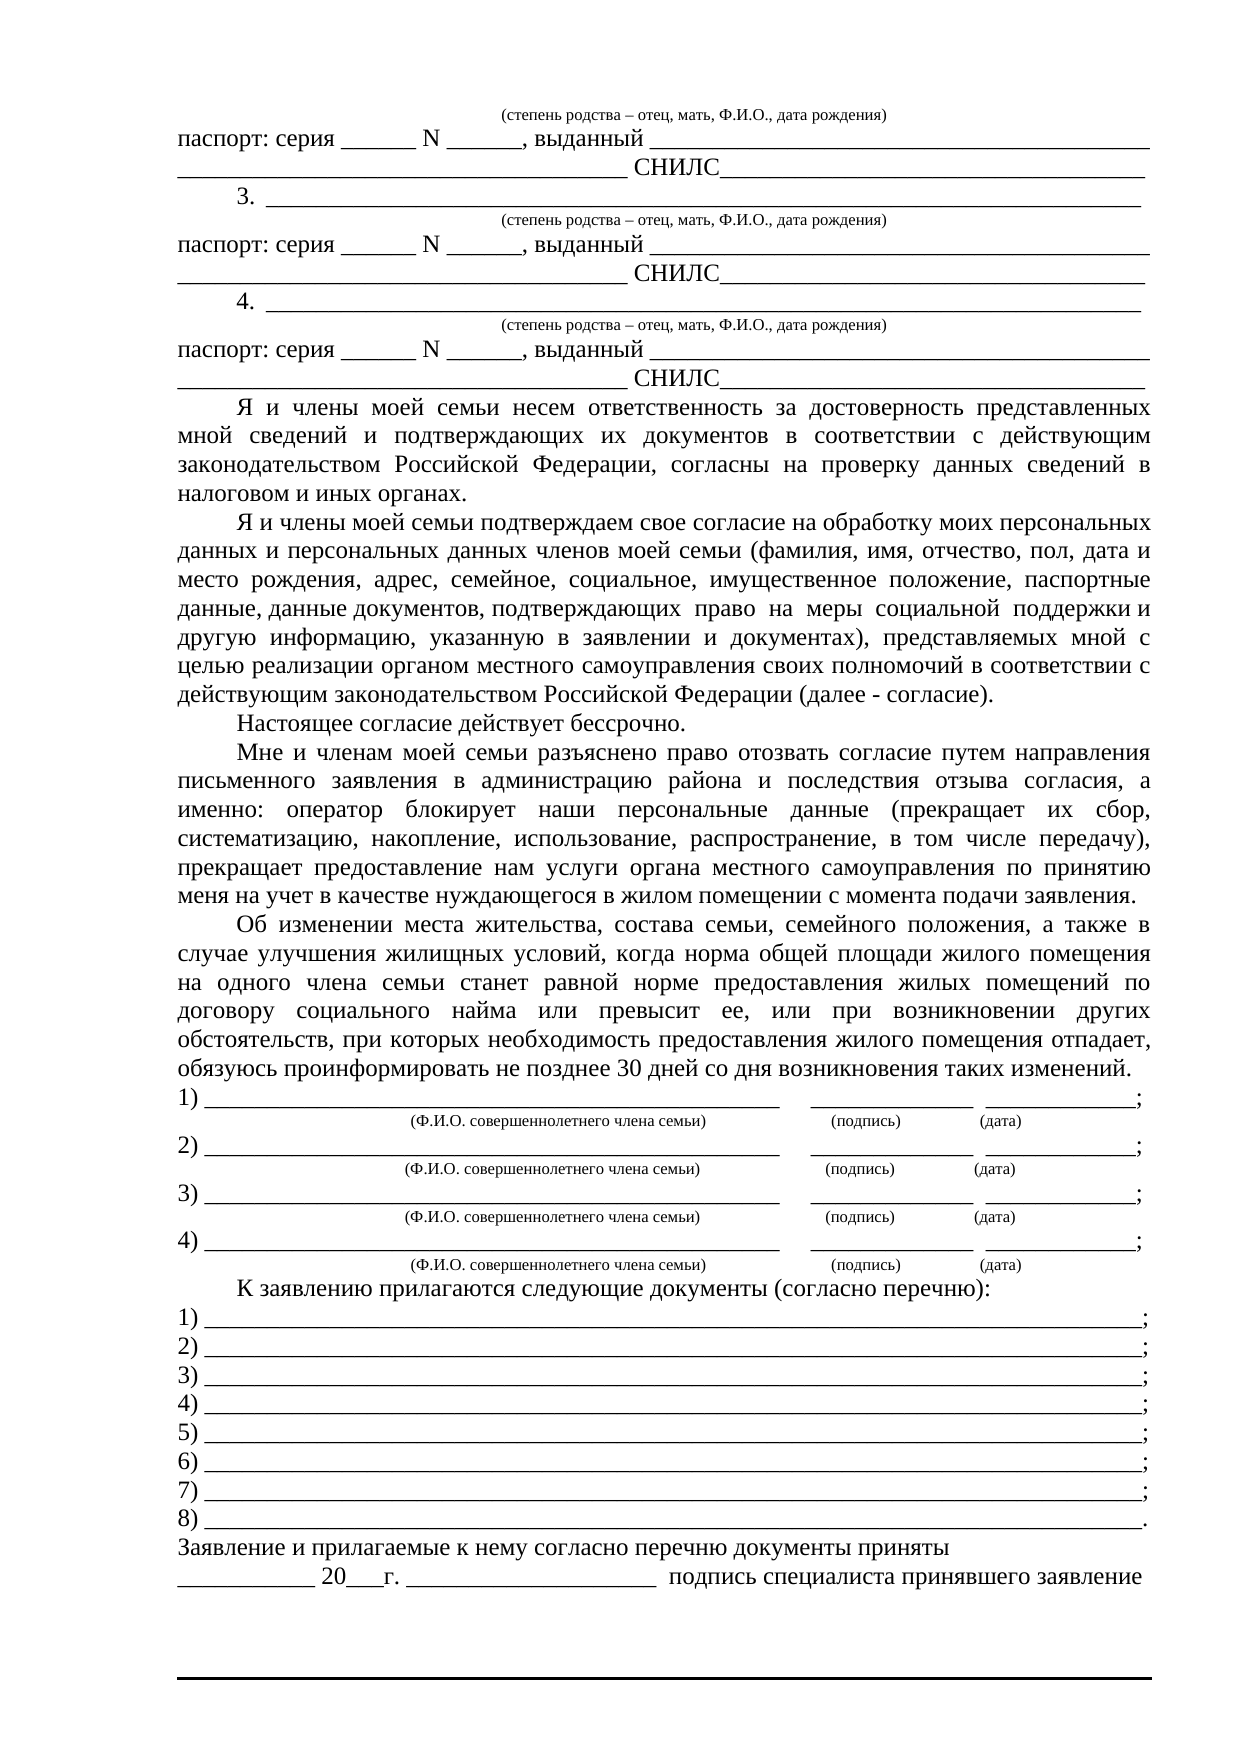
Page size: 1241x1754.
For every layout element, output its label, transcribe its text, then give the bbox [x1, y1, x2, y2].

text Настоящее согласие действует бессрочно. [177, 708, 1152, 737]
text 4) ___________________________________________________________________________; [177, 1388, 1152, 1417]
text 2) ______________________________________________ _____________ ____________; [177, 1130, 1152, 1158]
text 6) ___________________________________________________________________________; [177, 1446, 1152, 1475]
text Я и члены моей семьи подтверждаем свое согласие на обработку моих персональных данных и персональных данных членов моей семьи (фамилия, имя, отчество, пол, дата и место рождения, адрес, семейное, социальное, имущественное положение, паспортные данные, данные документов, подтверждающих право на меры социальной поддержки и другую информацию, указанную в заявлении и документах), представляемых мной с целью реализации органом местного самоуправления своих полномочий в соответствии с действующим законодательством Российской Федерации (далее - согласие). [177, 507, 1152, 708]
text ____________________________________ СНИЛС__________________________________ [177, 363, 1152, 392]
text (степень родства – отец, мать, Ф.И.О., дата рождения) [177, 104, 1152, 123]
text 1) ___________________________________________________________________________; [177, 1302, 1152, 1331]
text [177, 152, 1152, 181]
text 2) ___________________________________________________________________________; [177, 1331, 1152, 1360]
list ______________________________________________________________________ [177, 181, 1152, 210]
text 8) ___________________________________________________________________________. [177, 1503, 1152, 1532]
text 7) ___________________________________________________________________________; [177, 1475, 1152, 1503]
text Заявление и прилагаемые к нему согласно перечню документы приняты [177, 1532, 1152, 1561]
text ____________________________________ СНИЛС__________________________________ [177, 258, 1152, 286]
text Мне и членам моей семьи разъяснено право отозвать согласие путем направления письменного заявления в администрацию района и последствия отзыва согласия, а именно: оператор блокирует наши персональные данные (прекращает их сбор, систематизацию, накопление, использование, распространение, в том числе передачу), прекращает предоставление нам услуги органа местного самоуправления по принятию меня на учет в качестве нуждающегося в жилом помещении с момента подачи заявления. [177, 737, 1152, 909]
text (степень родства – отец, мать, Ф.И.О., дата рождения) [177, 315, 1152, 334]
text 3) ______________________________________________ _____________ ____________; [177, 1178, 1152, 1206]
text 3) ___________________________________________________________________________; [177, 1360, 1152, 1388]
text (Ф.И.О. совершеннолетнего члена семьи) (подпись) (дата) [177, 1111, 1152, 1130]
text Об изменении места жительства, состава семьи, семейного положения, а также в случае улучшения жилищных условий, когда норма общей площади жилого помещения на одного члена семьи станет равной норме предоставления жилых помещений по договору социального найма или превысит ее, или при возникновении других обстоятельств, при которых необходимость предоставления жилого помещения отпадает, обязуюсь проинформировать не позднее 30 дней со дня возникновения таких изменений. [177, 909, 1152, 1082]
text 5) ___________________________________________________________________________; [177, 1417, 1152, 1446]
text 1) ______________________________________________ _____________ ____________; [177, 1082, 1152, 1111]
text (степень родства – отец, мать, Ф.И.О., дата рождения) [177, 210, 1152, 229]
list ______________________________________________________________________ [177, 286, 1152, 315]
text К заявлению прилагаются следующие документы (согласно перечню): [177, 1273, 1152, 1302]
text (Ф.И.О. совершеннолетнего члена семьи) (подпись) (дата) [177, 1206, 1152, 1226]
text (Ф.И.О. совершеннолетнего члена семьи) (подпись) (дата) [177, 1254, 1152, 1273]
text 4) ______________________________________________ _____________ ____________; [177, 1226, 1152, 1254]
text паспорт: серия ______ N ______, выданный ________________________________________ [177, 229, 1152, 258]
text (Ф.И.О. совершеннолетнего члена семьи) (подпись) (дата) [177, 1158, 1152, 1178]
text Я и члены моей семьи несем ответственность за достоверность представленных мной сведений и подтверждающих их документов в соответствии с действующим законодательством Российской Федерации, согласны на проверку данных сведений в налоговом и иных органах. [177, 392, 1152, 507]
text ___________ 20___г. ____________________ подпись специалиста принявшего заявление [177, 1561, 1152, 1590]
text паспорт: серия ______ N ______, выданный ________________________________________ [177, 334, 1152, 363]
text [177, 123, 1152, 152]
